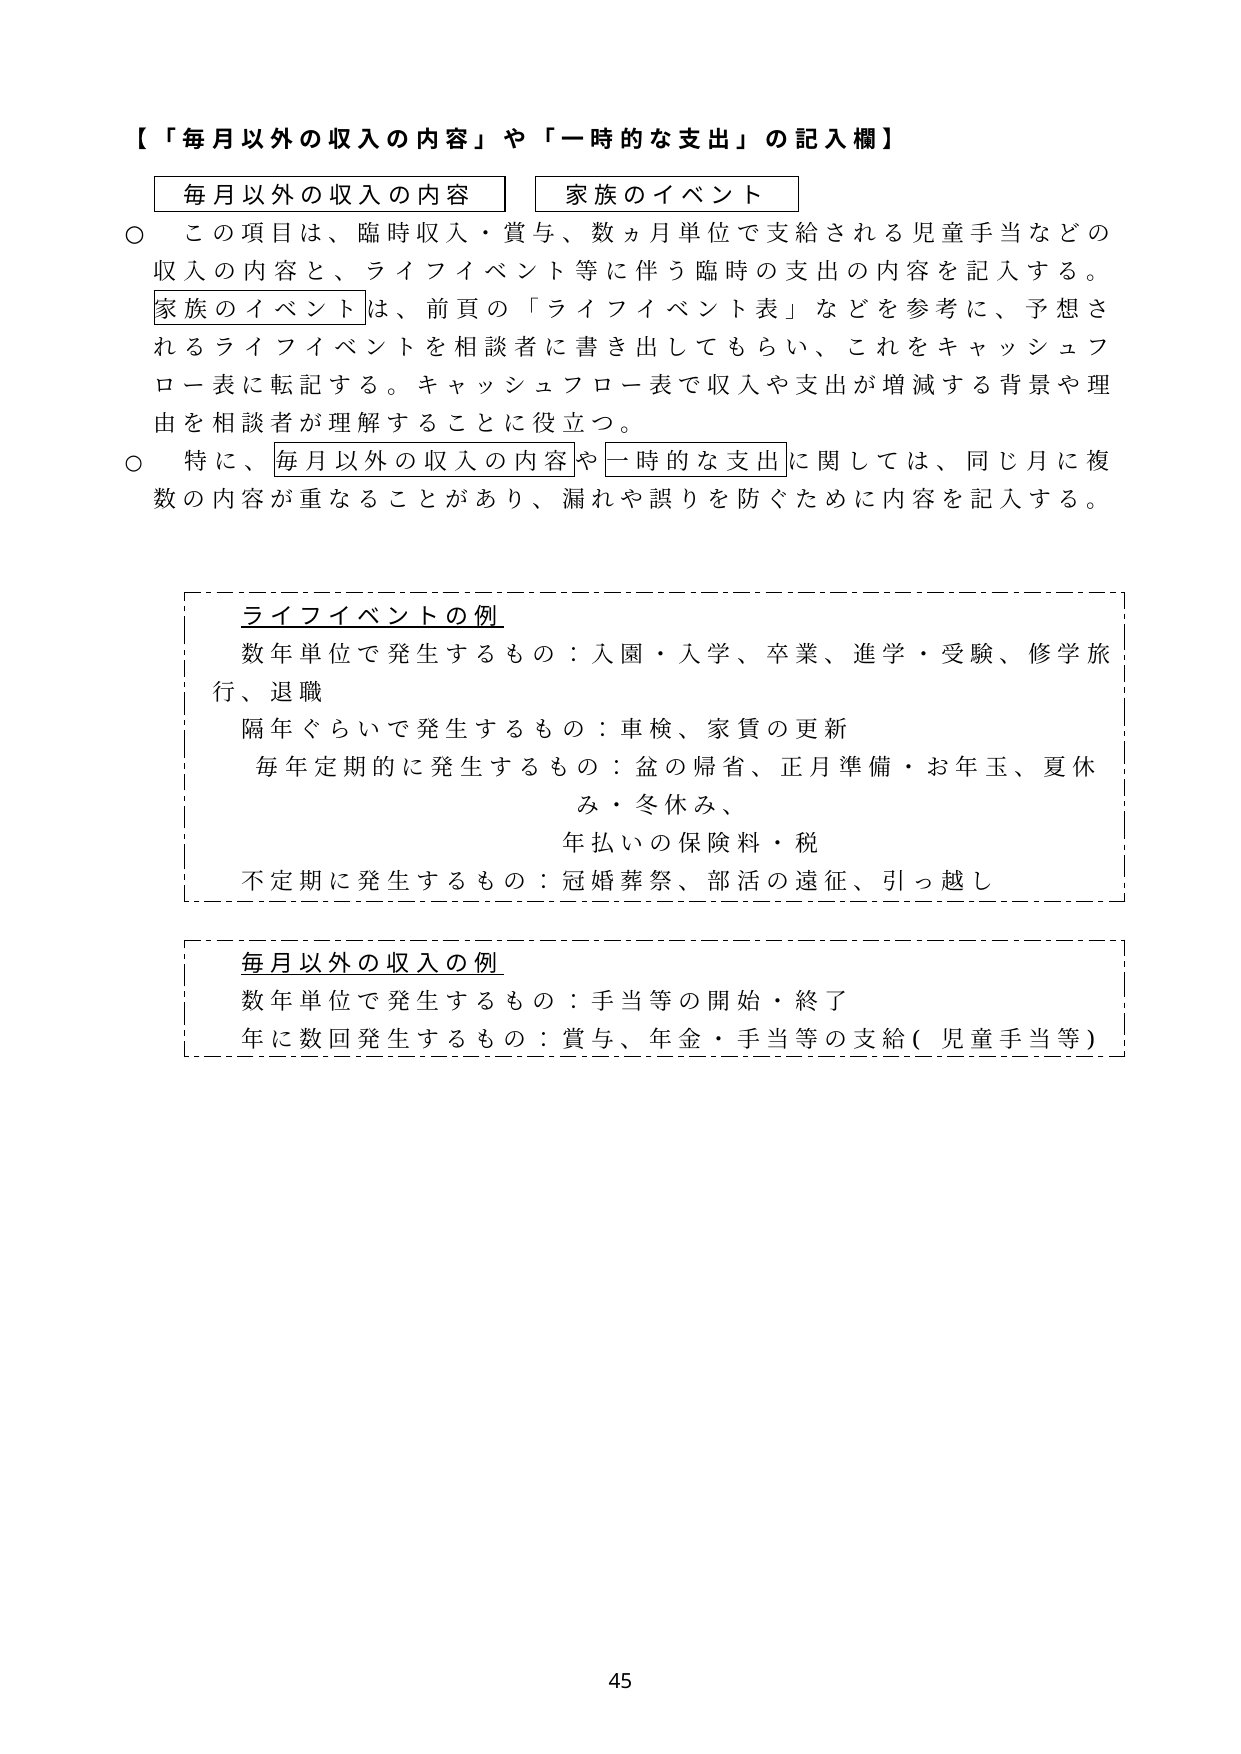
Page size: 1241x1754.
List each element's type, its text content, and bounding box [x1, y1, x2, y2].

list 数年単位で発生するもの：手当等の開始・終了 [184, 977, 1125, 1015]
text 【「毎月以外の収入の内容」や「一時的な支出」の記入欄】 [124, 118, 1116, 156]
list 不定期に発生するもの：冠婚葬祭、部活の遠征、引っ越し [184, 857, 1125, 902]
list 毎月以外の収入の例 [184, 939, 1125, 977]
list 隔年ぐらいで発生するもの：車検、家賃の更新 [184, 706, 1125, 744]
list ○ 特に、毎月以外の収入の内容や一時的な支出に関しては、同じ月に複数の内容が重なることがあり、漏れや誤りを防ぐために内容を記入する。 [124, 440, 1116, 516]
list 数年単位で発生するもの：入園・入学、卒業、進学・受験、修学旅行、退職 [184, 630, 1125, 706]
list 年に数回発生するもの：賞与、年金・手当等の支給(児童手当等) [184, 1015, 1125, 1057]
list 毎年定期的に発生するもの：盆の帰省、正月準備・お年玉、夏休み・冬休み、 [184, 744, 1125, 819]
list ライフイベントの例 [184, 592, 1125, 630]
list 年払いの保険料・税 [184, 819, 1125, 857]
text ・毎月以外の収入の内容 家族のイベント [142, 175, 1116, 213]
list ○ この項目は、臨時収入・賞与、数ヵ月単位で支給される児童手当などの収入の内容と、ライフイベント等に伴う臨時の支出の内容を記入する。家族のイベントは、前頁の「ライフイベント表」などを参考に、予想されるライフイベントを相談者に書き出してもらい、これをキャッシュフロー表に転記する。キャッシュフロー表で収入や支出が増減する背景や理由を相談者が理解することに役立つ。 [124, 213, 1116, 440]
